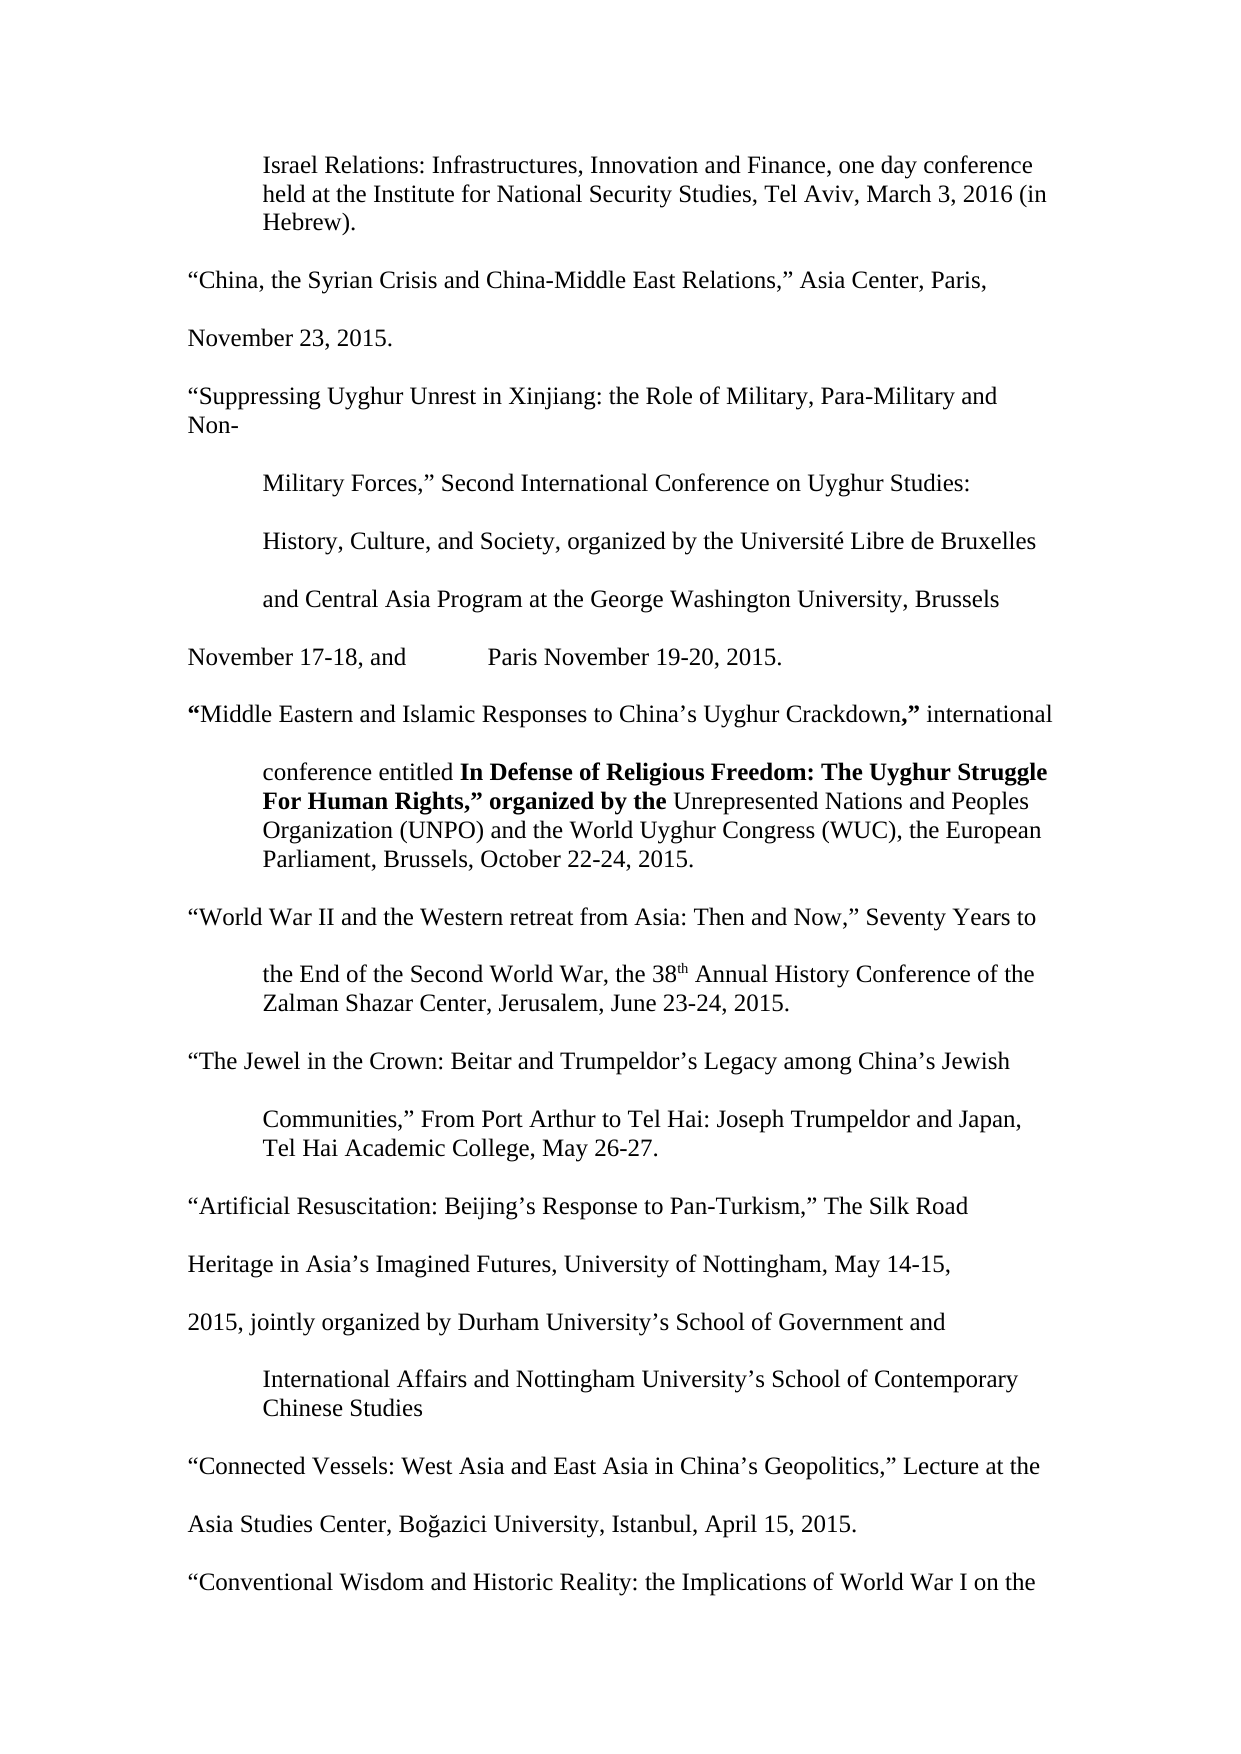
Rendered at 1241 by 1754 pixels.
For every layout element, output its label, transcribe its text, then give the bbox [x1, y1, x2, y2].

text “World War II and the Western retreat from Asia: Then and Now,” Seventy Years to [187, 902, 1053, 930]
text Military Forces,” Second International Conference on Uyghur Studies: [187, 468, 1053, 497]
text “Suppressing Uyghur Unrest in Xinjiang: the Role of Military, Para-Military and Non- [187, 381, 1053, 439]
text Heritage in Asia’s Imagined Futures, University of Nottingham, May 14-15, [187, 1249, 1053, 1277]
text International Affairs and Nottingham University’s School of Contemporary Chinese Studies [262, 1364, 1053, 1422]
text History, Culture, and Society, organized by the Université Libre de Bruxelles [187, 526, 1053, 554]
text and Central Asia Program at the George Washington University, Brussels [187, 584, 1053, 612]
text conference entitled In Defense of Religious Freedom: The Uyghur Struggle For Human Rights,” organized by the Unrepresented Nations and Peoples Organization (UNPO) and the World Uyghur Congress (WUC), the European Parliament, Brussels, October 22-24, 2015. [262, 757, 1053, 872]
text “Conventional Wisdom and Historic Reality: the Implications of World War I on the [187, 1567, 1053, 1596]
text 2015, jointly organized by Durham University’s School of Government and [187, 1307, 1053, 1335]
text Asia Studies Center, Boğazici University, Istanbul, April 15, 2015. [187, 1509, 1053, 1538]
text Israel Relations: Infrastructures, Innovation and Finance, one day conference held at the Institute for National Security Studies, Tel Aviv, March 3, 2016 (in Hebrew). [262, 150, 1053, 236]
text Communities,” From Port Arthur to Tel Hai: Joseph Trumpeldor and Japan, Tel Hai Academic College, May 26-27. [262, 1104, 1053, 1162]
text “Artificial Resuscitation: Beijing’s Response to Pan-Turkism,” The Silk Road [187, 1191, 1053, 1219]
text November 17-18, and Paris November 19-20, 2015. [187, 642, 1053, 670]
text the End of the Second World War, the 38th Annual History Conference of the Zalman Shazar Center, Jerusalem, June 23-24, 2015. [262, 959, 1053, 1017]
text November 23, 2015. [187, 323, 1053, 352]
text “Connected Vessels: West Asia and East Asia in China’s Geopolitics,” Lecture at the [187, 1451, 1053, 1480]
text “China, the Syrian Crisis and China-Middle East Relations,” Asia Center, Paris, [187, 265, 1053, 294]
text “Middle Eastern and Islamic Responses to China’s Uyghur Crackdown,” international [187, 699, 1053, 728]
text “The Jewel in the Crown: Beitar and Trumpeldor’s Legacy among China’s Jewish [187, 1046, 1053, 1075]
